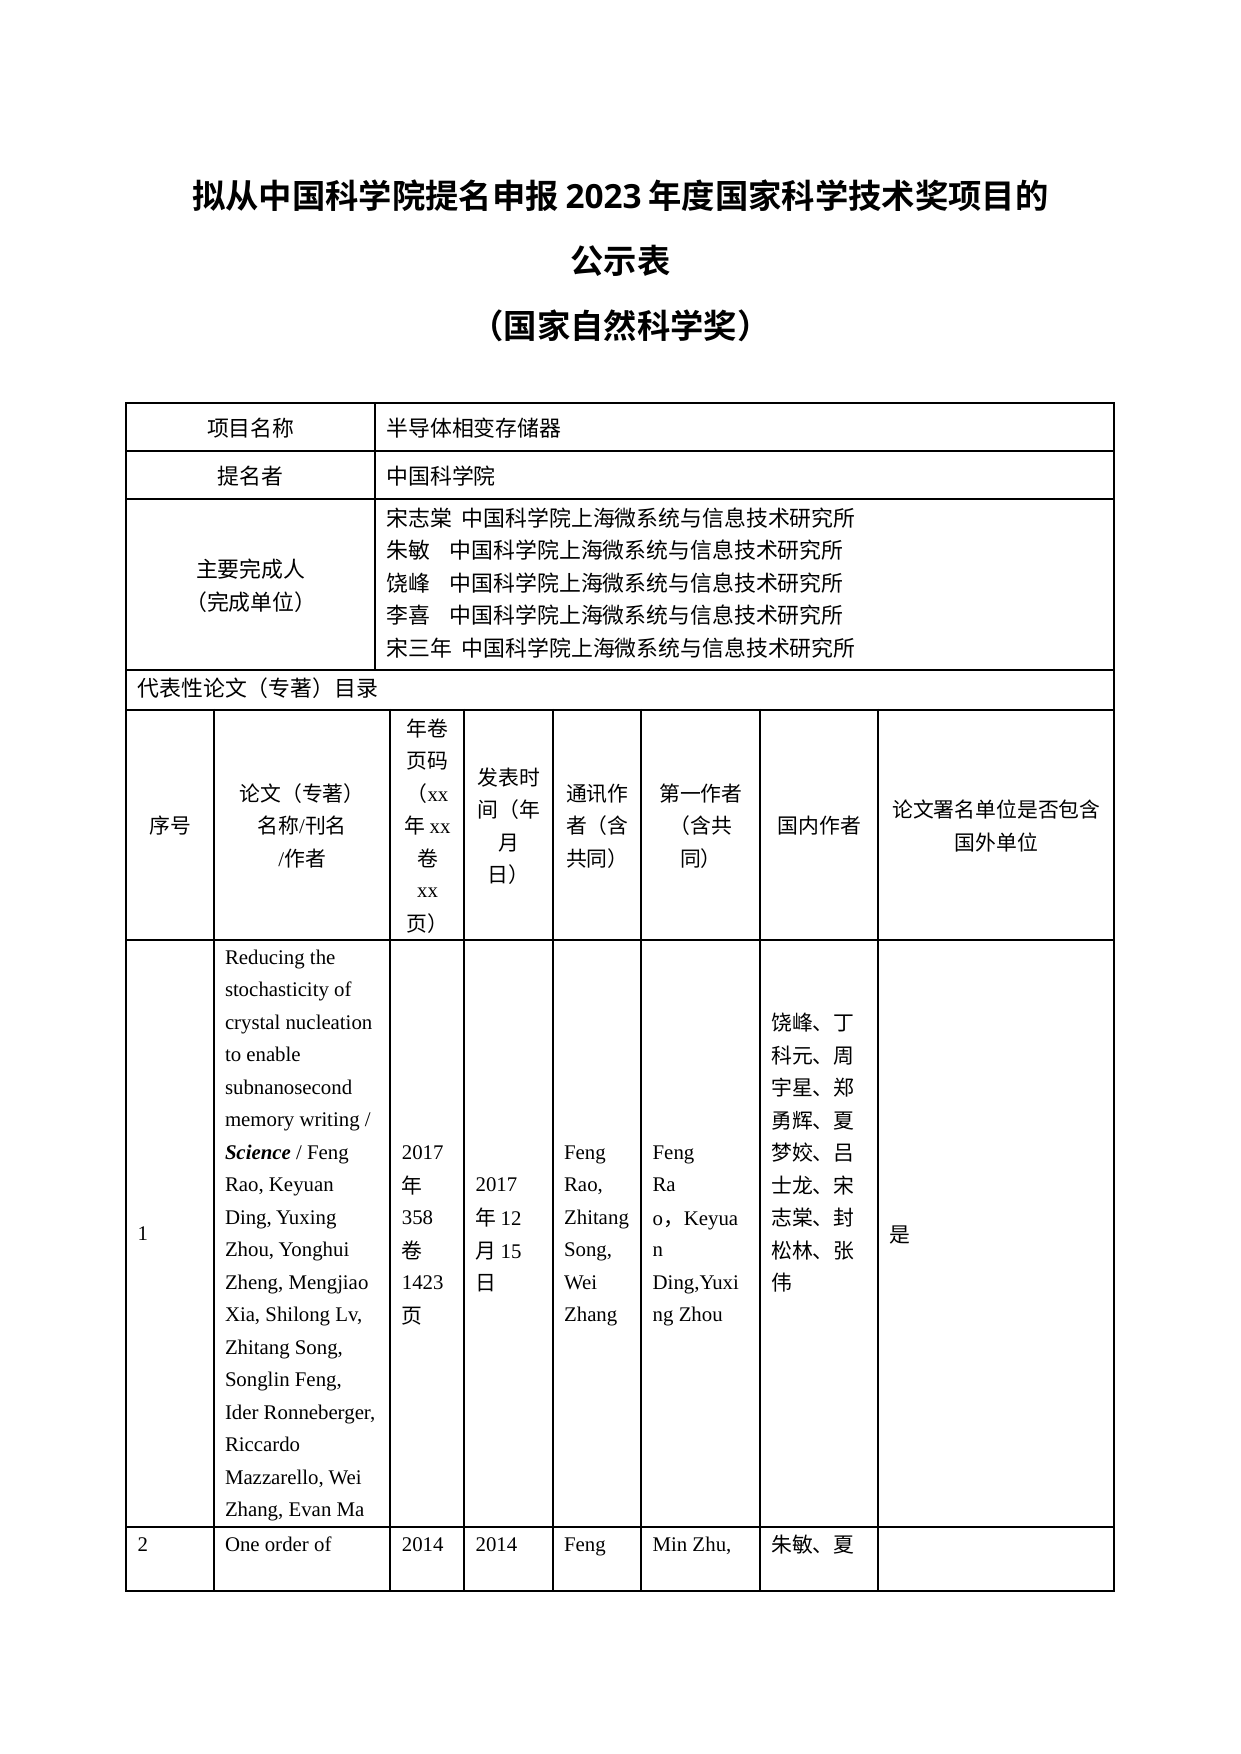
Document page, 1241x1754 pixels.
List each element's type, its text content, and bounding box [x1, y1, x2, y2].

table_cell 年卷页码 （xx年xx卷 xx页） [391, 711, 463, 938]
table_header 项目名称 [127, 404, 374, 450]
table_cell 序号 [127, 711, 213, 938]
table_cell 2 [127, 1528, 213, 1590]
text （国家自然科学奖） [187, 292, 1053, 357]
table_cell 中国科学院 [376, 452, 1113, 498]
table_cell 2017年358卷1423页 [391, 941, 463, 1526]
table_cell 是 [879, 1528, 1113, 1590]
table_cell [215, 1528, 389, 1590]
table_cell 宋志棠 中国科学院上海微系统与信息技术研究所 朱敏 中国科学院上海微系统与信息技术研究所 饶峰 中国科学院上海微系统与信息技术研究所 李喜 中国科学院上海微系统与信息技术研究所 宋三年 中国科学院上海微系统与信息技术研究所 [376, 500, 1113, 668]
table_header 半导体相变存储器 [376, 404, 1113, 450]
table_cell 饶峰、丁科元、周宇星、郑勇辉、夏梦姣、吕士龙、宋志棠、封松林、张伟 [761, 941, 877, 1526]
table_cell 第一作者（含共同） [642, 711, 759, 938]
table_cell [554, 1528, 640, 1590]
table_cell Feng Rao, Zhitang Song, Wei Zhang [554, 941, 640, 1526]
table_cell 代表性论文（专著）目录 [127, 671, 1113, 709]
table_cell 论文（专著） 名称/刊名 /作者 [215, 711, 389, 938]
table_cell 1 [127, 941, 213, 1526]
table_cell Feng Rao，Keyuan Ding,Yuxing Zhou [642, 941, 759, 1526]
table_cell 主要完成人 （完成单位） [127, 500, 374, 668]
table_cell 2014年7月8日 [465, 1528, 552, 1590]
table_cell 2017年12月15日 [465, 941, 552, 1526]
table_cell 提名者 [127, 452, 374, 498]
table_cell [642, 1528, 759, 1590]
table_cell Reducing the stochasticity of crystal nucleation to enable subnanosecond memory writing / Science / Feng Rao, Keyuan Ding, Yuxing Zhou, Yonghui Zheng, Mengjiao Xia, Shilong Lv, Zhitang Song, Songlin Feng, Ider Ronneberger, Riccardo Mazzarello, Wei Zhang, Evan Ma [215, 941, 389, 1526]
table_cell 2014年 5卷 4086页 [391, 1528, 463, 1590]
table_cell 论文署名单位是否包含国外单位 [879, 711, 1113, 938]
table_cell 国内作者 [761, 711, 877, 938]
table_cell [761, 1528, 877, 1590]
table_cell 发表时间（年月 日） [465, 711, 552, 938]
table_cell 是 [879, 941, 1113, 1526]
text 拟从中国科学院提名申报2023年度国家科学技术奖项目的公示表 [187, 162, 1053, 292]
table_cell 通讯作者（含共同） [554, 711, 640, 938]
